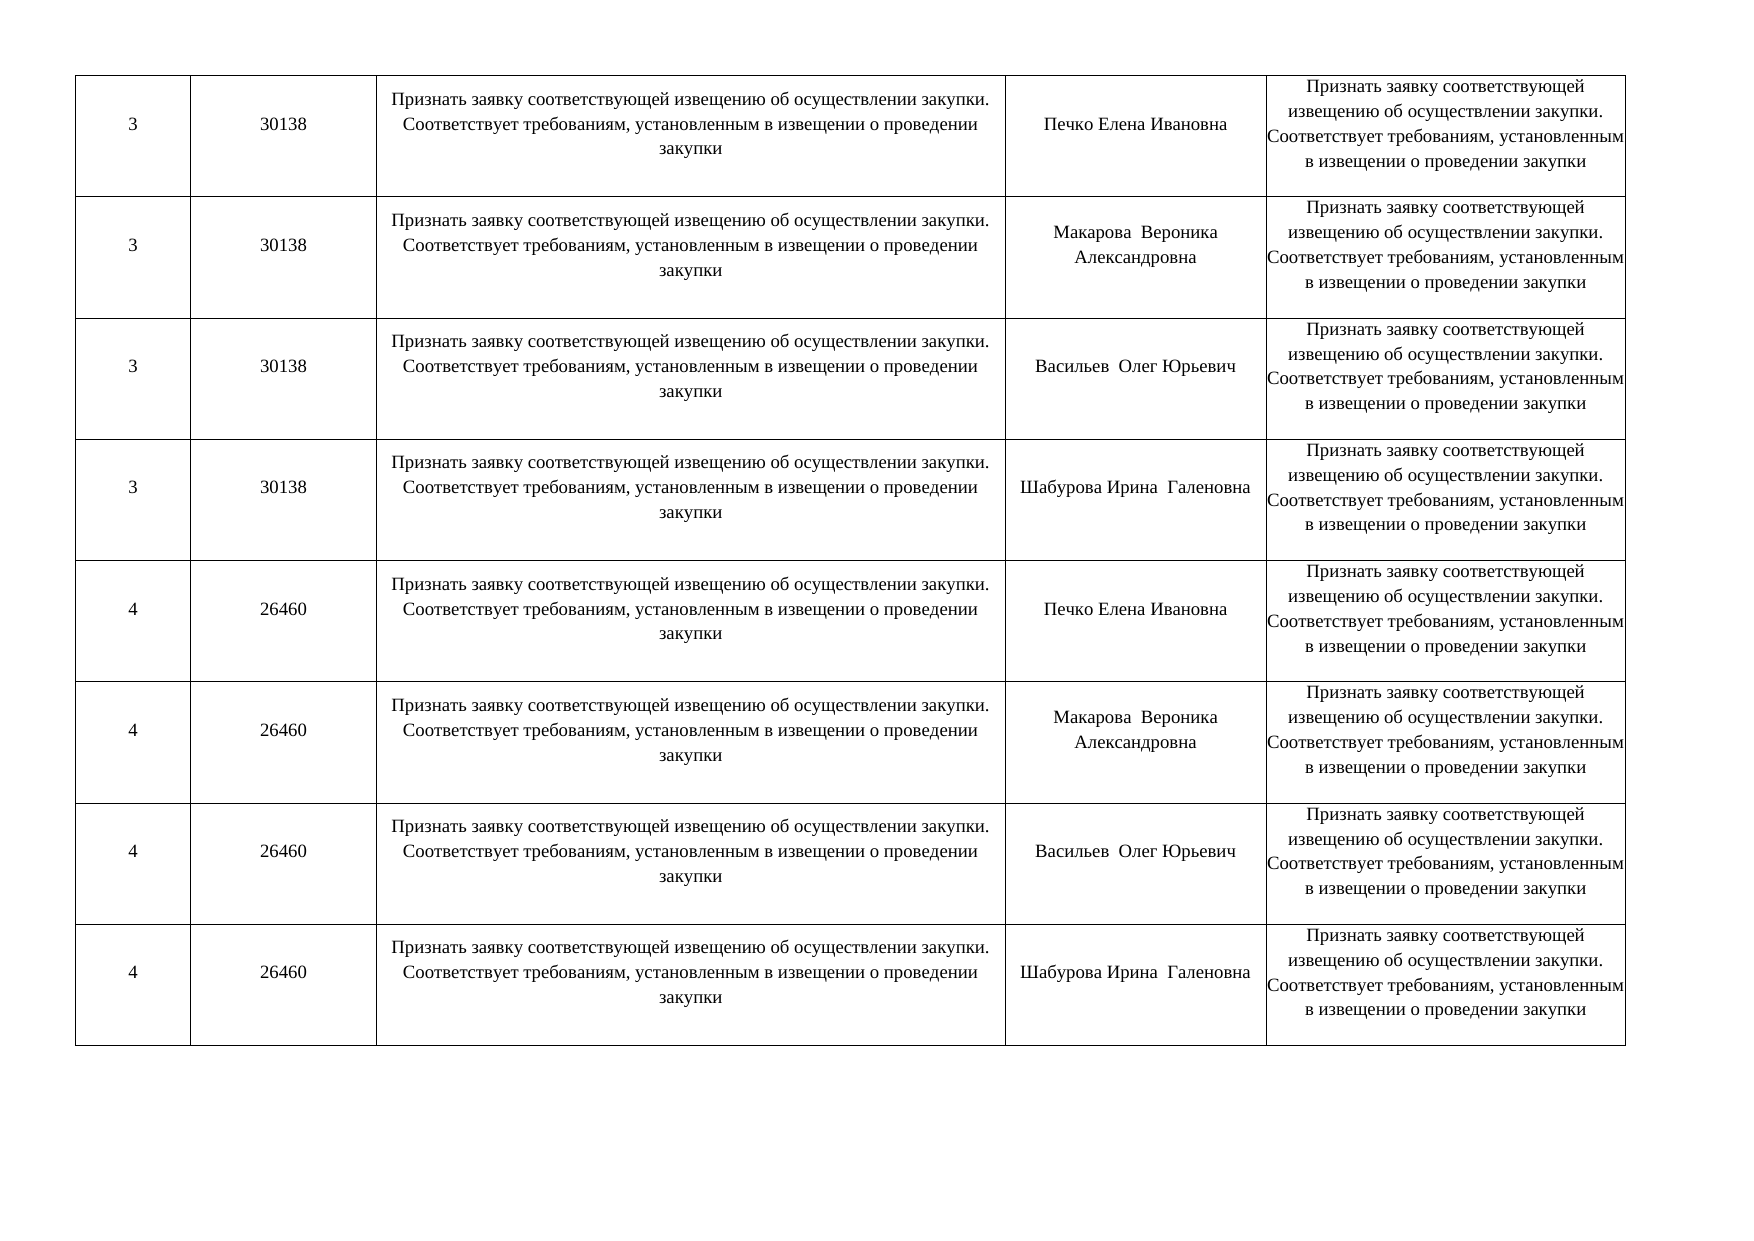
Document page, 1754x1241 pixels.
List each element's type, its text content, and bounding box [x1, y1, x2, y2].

table_cell 3 [76, 319, 190, 439]
table_cell Признать заявку соответствующей извещению об осуществлении закупки. Соответствует требованиям, установленным в извещении о проведении закупки [377, 682, 1005, 802]
table_cell Признать заявку соответствующей извещению об осуществлении закупки. Соответствует требованиям, установленным в извещении о проведении закупки [377, 440, 1005, 560]
table_cell 4 [76, 682, 190, 802]
table_cell Печко Елена Ивановна [1006, 76, 1266, 196]
table_cell Признать заявку соответствующей извещению об осуществлении закупки. Соответствует требованиям, установленным в извещении о проведении закупки [1267, 319, 1625, 439]
table_cell Шабурова Ирина Галеновна [1006, 440, 1266, 560]
table_cell Признать заявку соответствующей извещению об осуществлении закупки. Соответствует требованиям, установленным в извещении о проведении закупки [377, 319, 1005, 439]
table_cell 30138 [191, 319, 376, 439]
table_cell Печко Елена Ивановна [1006, 561, 1266, 681]
table_cell 26460 [191, 804, 376, 924]
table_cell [1267, 925, 1625, 1045]
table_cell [377, 925, 1005, 1045]
table_cell Васильев Олег Юрьевич [1006, 319, 1266, 439]
table_cell 4 [76, 561, 190, 681]
table_cell Признать заявку соответствующей извещению об осуществлении закупки. Соответствует требованиям, установленным в извещении о проведении закупки [377, 804, 1005, 924]
table_cell Признать заявку соответствующей извещению об осуществлении закупки. Соответствует требованиям, установленным в извещении о проведении закупки [1267, 76, 1625, 196]
table_cell 30138 [191, 197, 376, 317]
table_cell Признать заявку соответствующей извещению об осуществлении закупки. Соответствует требованиям, установленным в извещении о проведении закупки [1267, 804, 1625, 924]
table_cell 4 [76, 925, 190, 1045]
table_cell Признать заявку соответствующей извещению об осуществлении закупки. Соответствует требованиям, установленным в извещении о проведении закупки [377, 561, 1005, 681]
table_cell Макарова Вероника Александровна [1006, 682, 1266, 802]
table_cell Признать заявку соответствующей извещению об осуществлении закупки. Соответствует требованиям, установленным в извещении о проведении закупки [377, 197, 1005, 317]
table_cell Макарова Вероника Александровна [1006, 197, 1266, 317]
table_cell Шабурова Ирина Галеновна [1006, 925, 1266, 1045]
table_cell Признать заявку соответствующей извещению об осуществлении закупки. Соответствует требованиям, установленным в извещении о проведении закупки [1267, 440, 1625, 560]
table_cell Признать заявку соответствующей извещению об осуществлении закупки. Соответствует требованиям, установленным в извещении о проведении закупки [1267, 682, 1625, 802]
table_cell 30138 [191, 76, 376, 196]
table_cell 3 [76, 440, 190, 560]
table_cell 26460 [191, 925, 376, 1045]
table_cell 26460 [191, 561, 376, 681]
table_cell Признать заявку соответствующей извещению об осуществлении закупки. Соответствует требованиям, установленным в извещении о проведении закупки [377, 76, 1005, 196]
table_cell Признать заявку соответствующей извещению об осуществлении закупки. Соответствует требованиям, установленным в извещении о проведении закупки [1267, 197, 1625, 317]
table_cell 3 [76, 197, 190, 317]
table_cell 26460 [191, 682, 376, 802]
table_cell 30138 [191, 440, 376, 560]
table_cell 3 [76, 76, 190, 196]
table_cell 4 [76, 804, 190, 924]
table_cell Признать заявку соответствующей извещению об осуществлении закупки. Соответствует требованиям, установленным в извещении о проведении закупки [1267, 561, 1625, 681]
table_cell Васильев Олег Юрьевич [1006, 804, 1266, 924]
